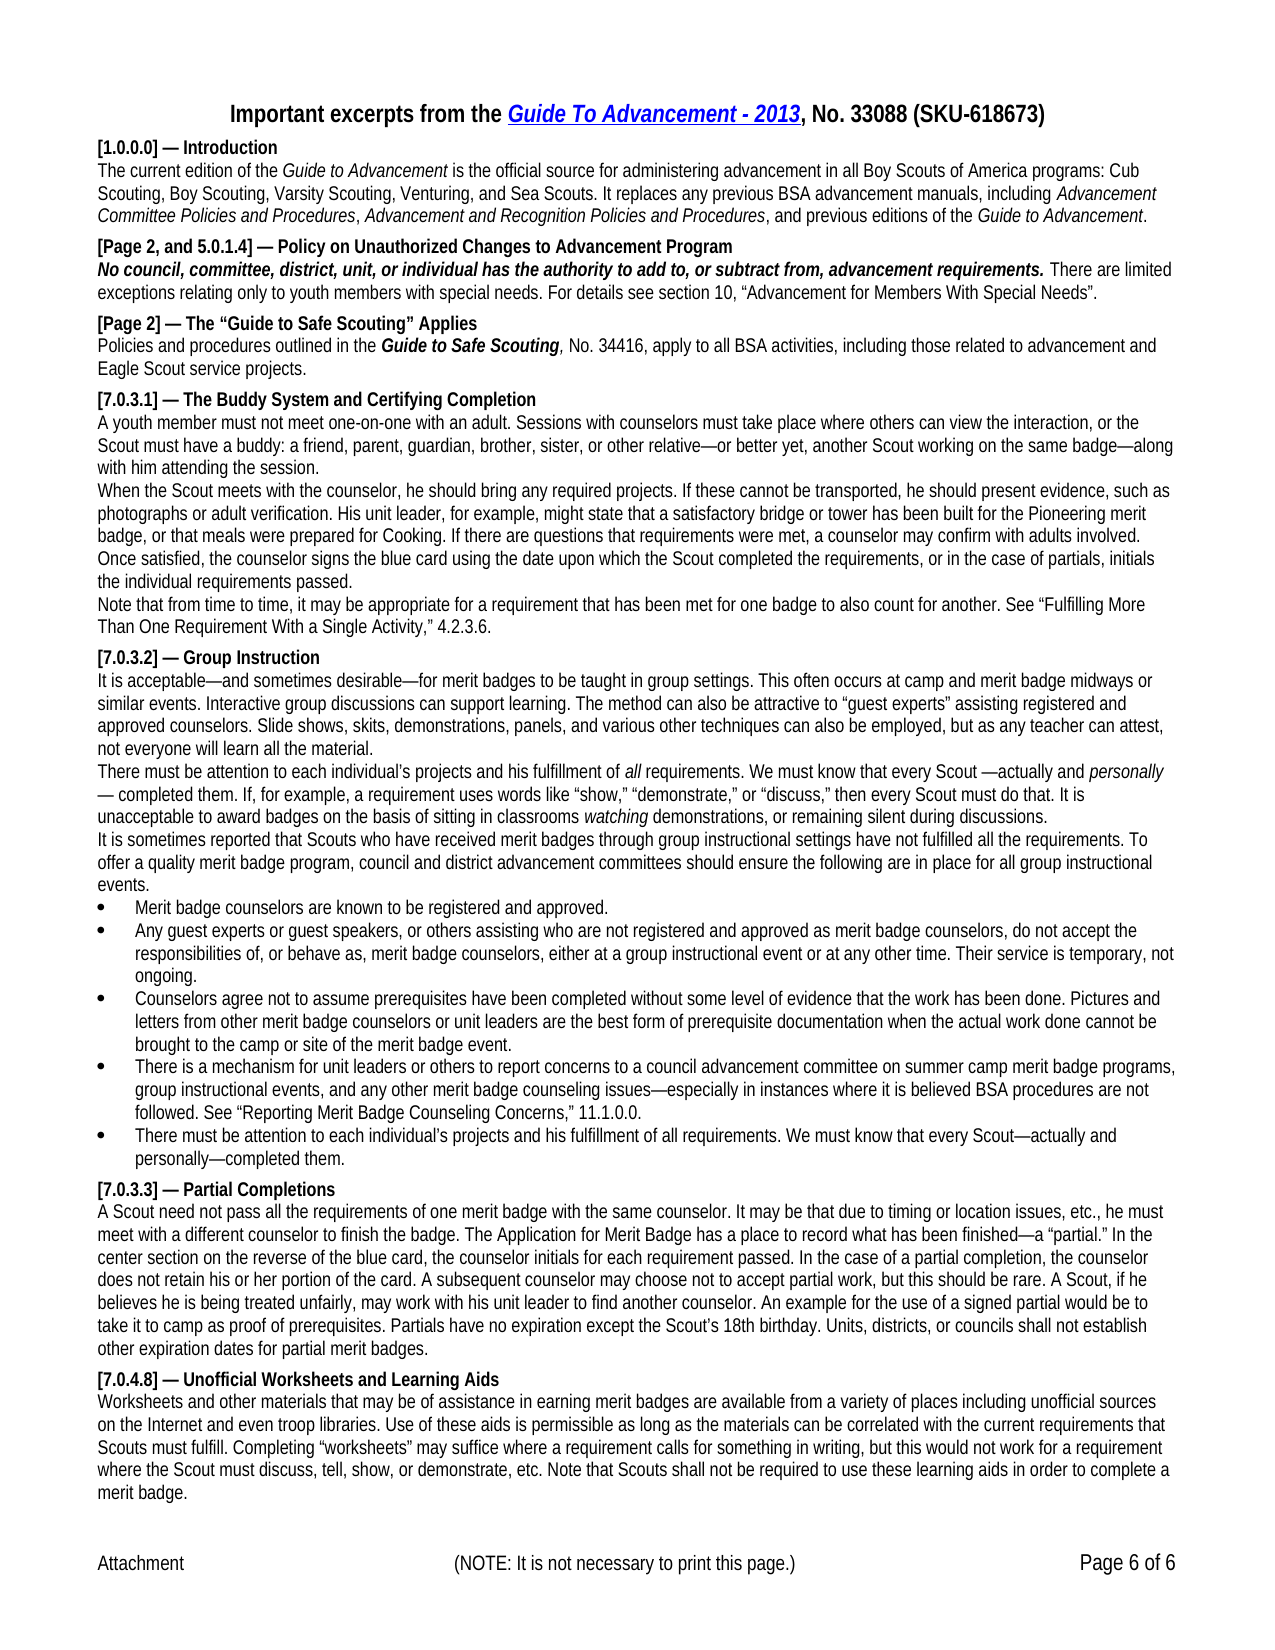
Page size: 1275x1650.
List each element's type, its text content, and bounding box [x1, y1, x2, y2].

text Worksheets and other materials that may be of assistance in earning merit badges are available from a variety of places including unofficial sources on the Internet and even troop libraries. Use of these aids is permissible as long as the materials can be correlated with the current requirements that Scouts must fulfill. Completing “worksheets” may suffice where a requirement calls for something in writing, but this would not work for a requirement where the Scout must discuss, tell, show, or demonstrate, etc. Note that Scouts shall not be required to use these learning aids in order to complete a merit badge. [97, 1390, 1177, 1504]
text [1.0.0.0] — Introduction [97, 136, 1177, 159]
text When the Scout meets with the counselor, he should bring any required projects. If these cannot be transported, he should present evidence, such as photographs or adult verification. His unit leader, for example, might state that a satisfactory bridge or tower has been built for the Pioneering merit badge, or that meals were prepared for Cooking. If there are questions that requirements were met, a counselor may confirm with adults involved. Once satisfied, the counselor signs the blue card using the date upon which the Scout completed the requirements, or in the case of partials, initials the individual requirements passed. [97, 479, 1177, 592]
text It is acceptable—and sometimes desirable—for merit badges to be taught in group settings. This often occurs at camp and merit badge midways or similar events. Interactive group discussions can support learning. The method can also be attractive to “guest experts” assisting registered and approved counselors. Slide shows, skits, demonstrations, panels, and various other techniques can also be employed, but as any teacher can attest, not everyone will learn all the material. [97, 669, 1177, 760]
text [7.0.4.8] — Unofficial Worksheets and Learning Aids [97, 1367, 1177, 1390]
text Note that from time to time, it may be appropriate for a requirement that has been met for one badge to also count for another. See “Fulfilling More Than One Requirement With a Single Activity,” 4.2.3.6. [97, 592, 1177, 638]
list Any guest experts or guest speakers, or others assisting who are not registered and approved as merit badge counselors, do not accept the responsibilities of, or behave as, merit badge counselors, either at a group instructional event or at any other time. Their service is temporary, not ongoing. [97, 919, 1177, 987]
text The current edition of the Guide to Advancement is the official source for administering advancement in all Boy Scouts of America programs: Cub Scouting, Boy Scouting, Varsity Scouting, Venturing, and Sea Scouts. It replaces any previous BSA advancement manuals, including Advancement Committee Policies and Procedures, Advancement and Recognition Policies and Procedures, and previous editions of the Guide to Advancement. [97, 159, 1177, 227]
text Important excerpts from the Guide To Advancement - 2013, No. 33088 (SKU-618673) [97, 99, 1177, 128]
text [7.0.3.1] — The Buddy System and Certifying Completion [97, 388, 1177, 411]
text [7.0.3.3] — Partial Completions [97, 1177, 1177, 1200]
list There is a mechanism for unit leaders or others to report concerns to a council advancement committee on summer camp merit badge programs, group instructional events, and any other merit badge counseling issues—especially in instances where it is believed BSA procedures are not followed. See “Reporting Merit Badge Counseling Concerns,” 11.1.0.0. [97, 1055, 1177, 1123]
text [7.0.3.2] — Group Instruction [97, 646, 1177, 669]
list Merit badge counselors are known to be registered and approved. [97, 896, 1177, 919]
text No council, committee, district, unit, or individual has the authority to add to, or subtract from, advancement requirements. There are limited exceptions relating only to youth members with special needs. For details see section 10, “Advancement for Members With Special Needs”. [97, 258, 1177, 303]
text A youth member must not meet one-on-one with an adult. Sessions with counselors must take place where others can view the interaction, or the Scout must have a buddy: a friend, parent, guardian, brother, sister, or other relative—or better yet, another Scout working on the same badge—along with him attending the session. [97, 411, 1177, 479]
list Counselors agree not to assume prerequisites have been completed without some level of evidence that the work has been done. Pictures and letters from other merit badge counselors or unit leaders are the best form of prerequisite documentation when the actual work done cannot be brought to the camp or site of the merit badge event. [97, 987, 1177, 1055]
text Policies and procedures outlined in the Guide to Safe Scouting, No. 34416, apply to all BSA activities, including those related to advancement and Eagle Scout service projects. [97, 334, 1177, 380]
text [Page 2] — The “Guide to Safe Scouting” Applies [97, 312, 1177, 334]
list There must be attention to each individual’s projects and his fulfillment of all requirements. We must know that every Scout—actually and personally—completed them. [97, 1123, 1177, 1169]
text [Page 2, and 5.0.1.4] — Policy on Unauthorized Changes to Advancement Program [97, 235, 1177, 258]
text It is sometimes reported that Scouts who have received merit badges through group instructional settings have not fulfilled all the requirements. To offer a quality merit badge program, council and district advancement committees should ensure the following are in place for all group instructional events. [97, 828, 1177, 896]
text A Scout need not pass all the requirements of one merit badge with the same counselor. It may be that due to timing or location issues, etc., he must meet with a different counselor to finish the badge. The Application for Merit Badge has a place to record what has been finished—a “partial.” In the center section on the reverse of the blue card, the counselor initials for each requirement passed. In the case of a partial completion, the counselor does not retain his or her portion of the card. A subsequent counselor may choose not to accept partial work, but this should be rare. A Scout, if he believes he is being treated unfairly, may work with his unit leader to find another counselor. An example for the use of a signed partial would be to take it to camp as proof of prerequisites. Partials have no expiration except the Scout’s 18th birthday. Units, districts, or councils shall not establish other expiration dates for partial merit badges. [97, 1200, 1177, 1359]
text There must be attention to each individual’s projects and his fulfillment of all requirements. We must know that every Scout —actually and personally— completed them. If, for example, a requirement uses words like “show,” “demonstrate,” or “discuss,” then every Scout must do that. It is unacceptable to award badges on the basis of sitting in classrooms watching demonstrations, or remaining silent during discussions. [97, 760, 1177, 828]
